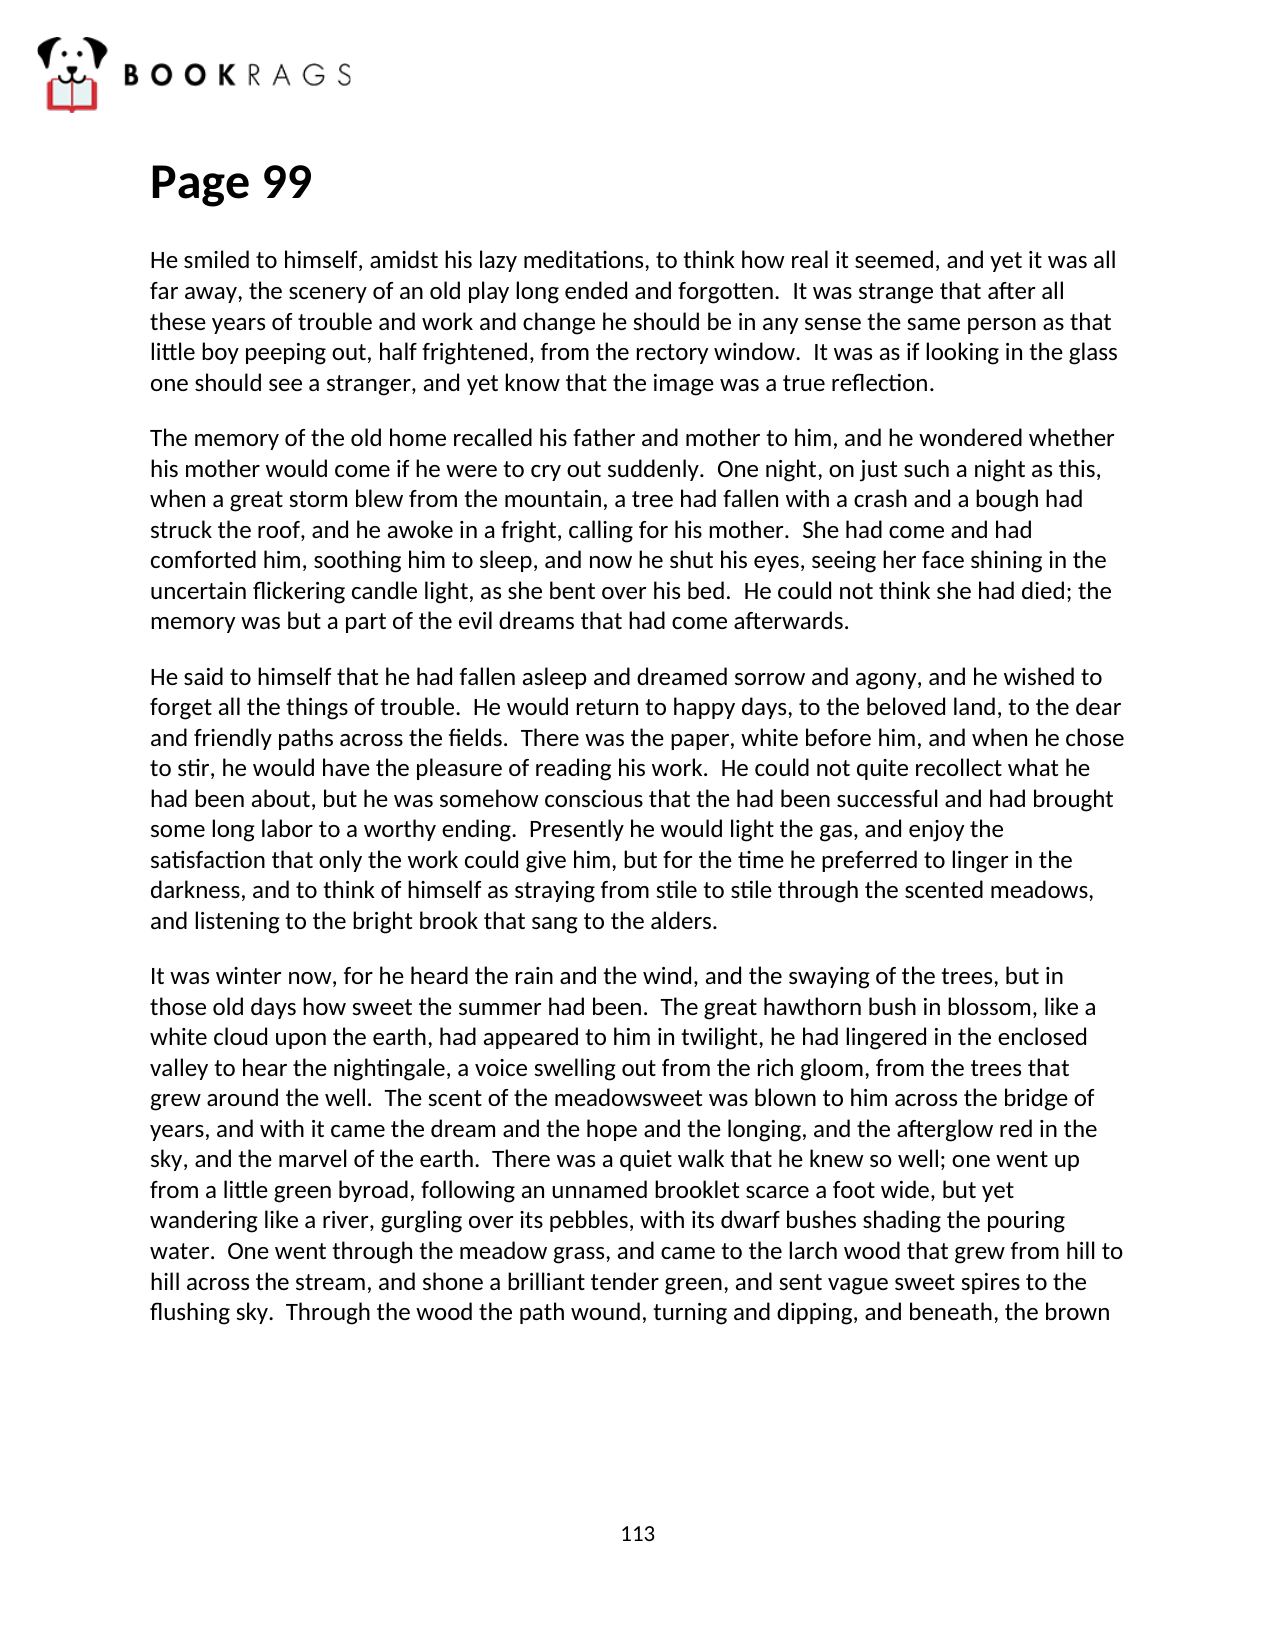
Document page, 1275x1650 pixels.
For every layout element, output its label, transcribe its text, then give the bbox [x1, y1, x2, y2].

text Page 99 [150, 150, 1125, 211]
text It was winter now, for he heard the rain and the wind, and the swaying of the trees, but in those old days how sweet the summer had been. The great hawthorn bush in blossom, like a white cloud upon the earth, had appeared to him in twilight, he had lingered in the enclosed valley to hear the nightingale, a voice swelling out from the rich gloom, from the trees that grew around the well. The scent of the meadowsweet was blown to him across the bridge of years, and with it came the dream and the hope and the longing, and the afterglow red in the sky, and the marvel of the earth. There was a quiet walk that he knew so well; one went up from a little green byroad, following an unnamed brooklet scarce a foot wide, but yet wandering like a river, gurgling over its pebbles, with its dwarf bushes shading the pouring water. One went through the meadow grass, and came to the larch wood that grew from hill to hill across the stream, and shone a brilliant tender green, and sent vague sweet spires to the flushing sky. Through the wood the path wound, turning and dipping, and beneath, the brown [150, 961, 1125, 1327]
text He said to himself that he had fallen asleep and dreamed sorrow and agony, and he wished to forget all the things of trouble. He would return to happy days, to the beloved land, to the dear and friendly paths across the fields. There was the paper, white before him, and when he chose to stir, he would have the pleasure of reading his work. He could not quite recollect what he had been about, but he was somehow conscious that the had been successful and had brought some long labor to a worthy ending. Presently he would light the gas, and enjoy the satisfaction that only the work could give him, but for the time he preferred to linger in the darkness, and to think of himself as straying from stile to stile through the scented meadows, and listening to the bright brook that sang to the alders. [150, 661, 1125, 936]
text He smiled to himself, amidst his lazy meditations, to think how real it seemed, and yet it was all far away, the scenery of an old play long ended and forgotten. It was strange that after all these years of trouble and work and change he should be in any sense the same person as that little boy peeping out, half frightened, from the rectory window. It was as if looking in the glass one should see a stranger, and yet know that the image was a true reflection. [150, 244, 1125, 397]
text The memory of the old home recalled his father and mother to him, and he wondered whether his mother would come if he were to cry out suddenly. One night, on just such a night as this, when a great storm blew from the mountain, a tree had fallen with a crash and a bough had struck the roof, and he awoke in a fright, calling for his mother. She had come and had comforted him, soothing him to sleep, and now he shut his eyes, seeing her face shining in the uncertain flickering candle light, as she bent over his bed. He could not think she had died; the memory was but a part of the evil dreams that had come afterwards. [150, 422, 1125, 636]
picture [37, 37, 351, 113]
